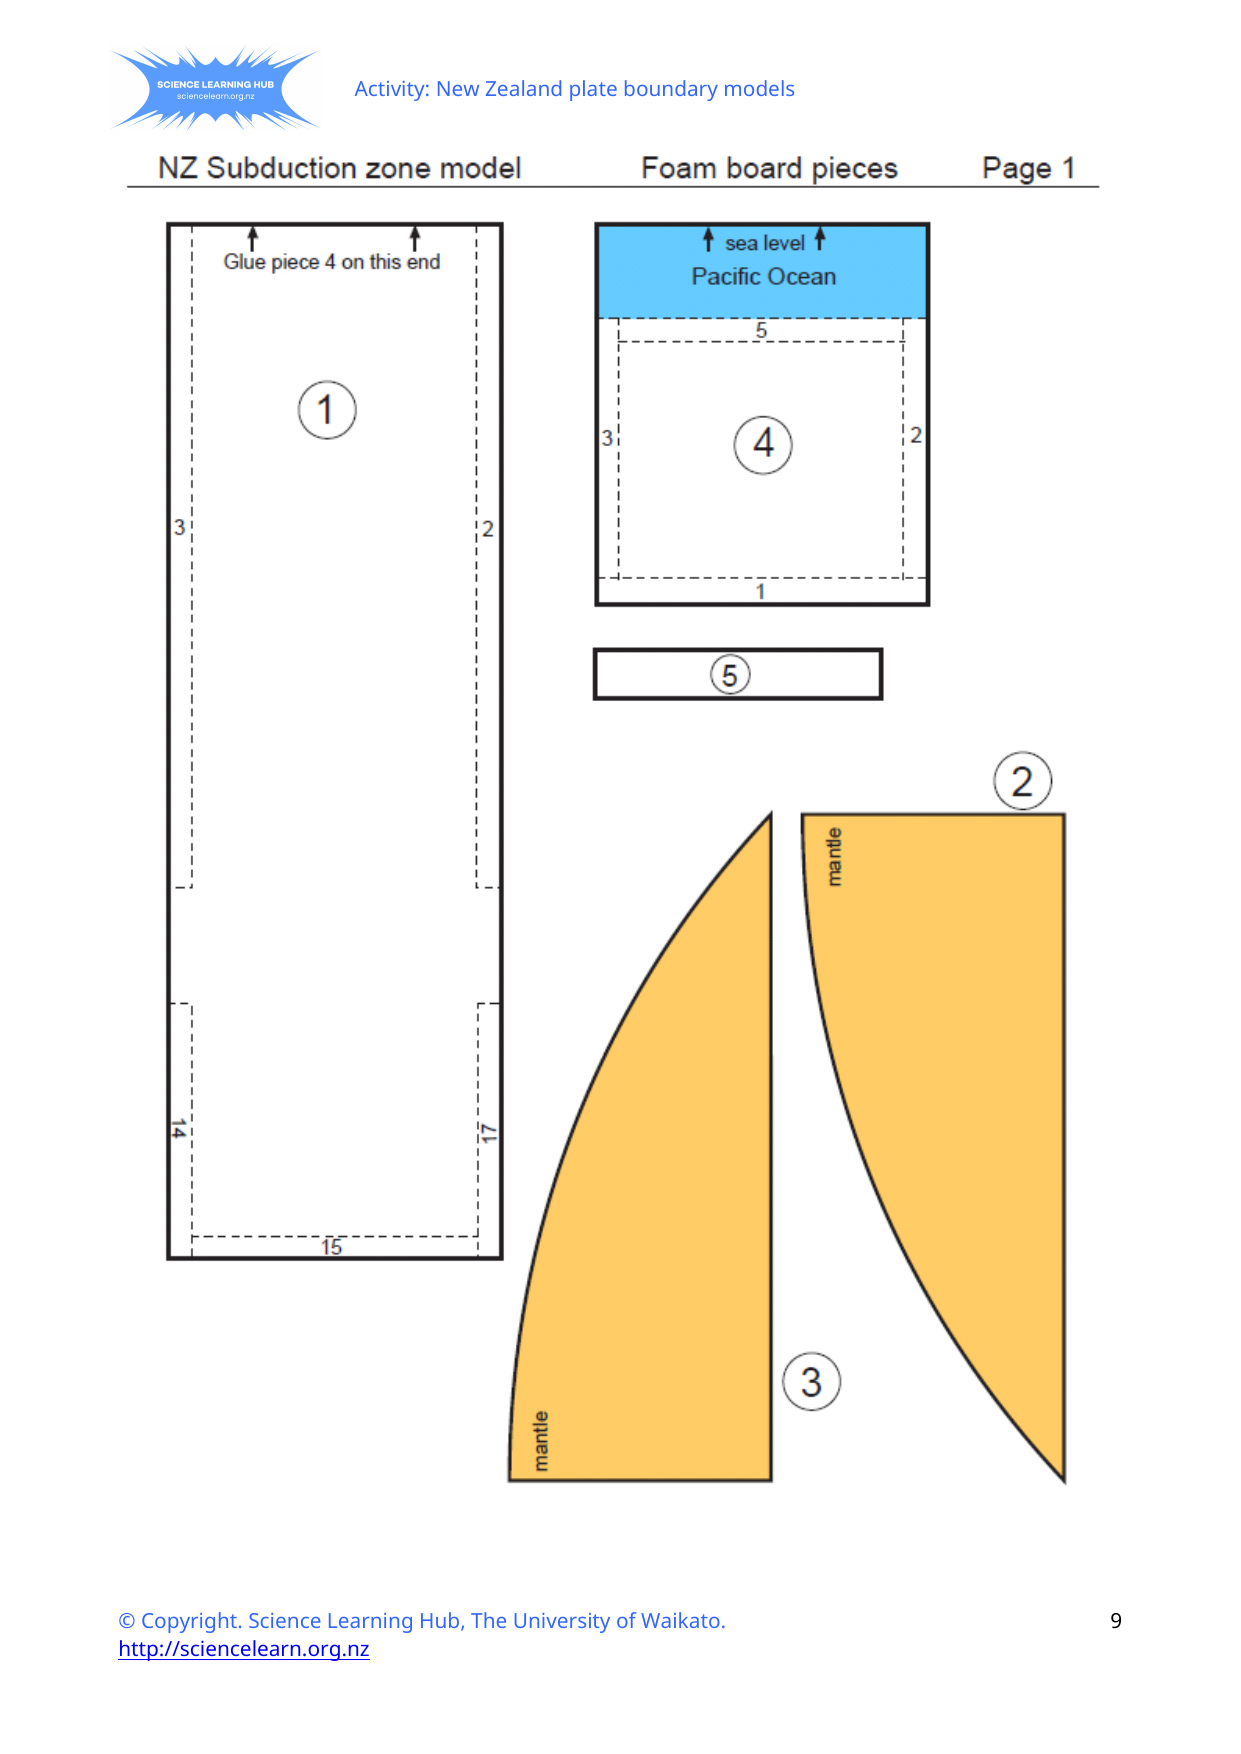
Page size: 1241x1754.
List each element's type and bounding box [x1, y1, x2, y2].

picture [109, 43, 322, 135]
